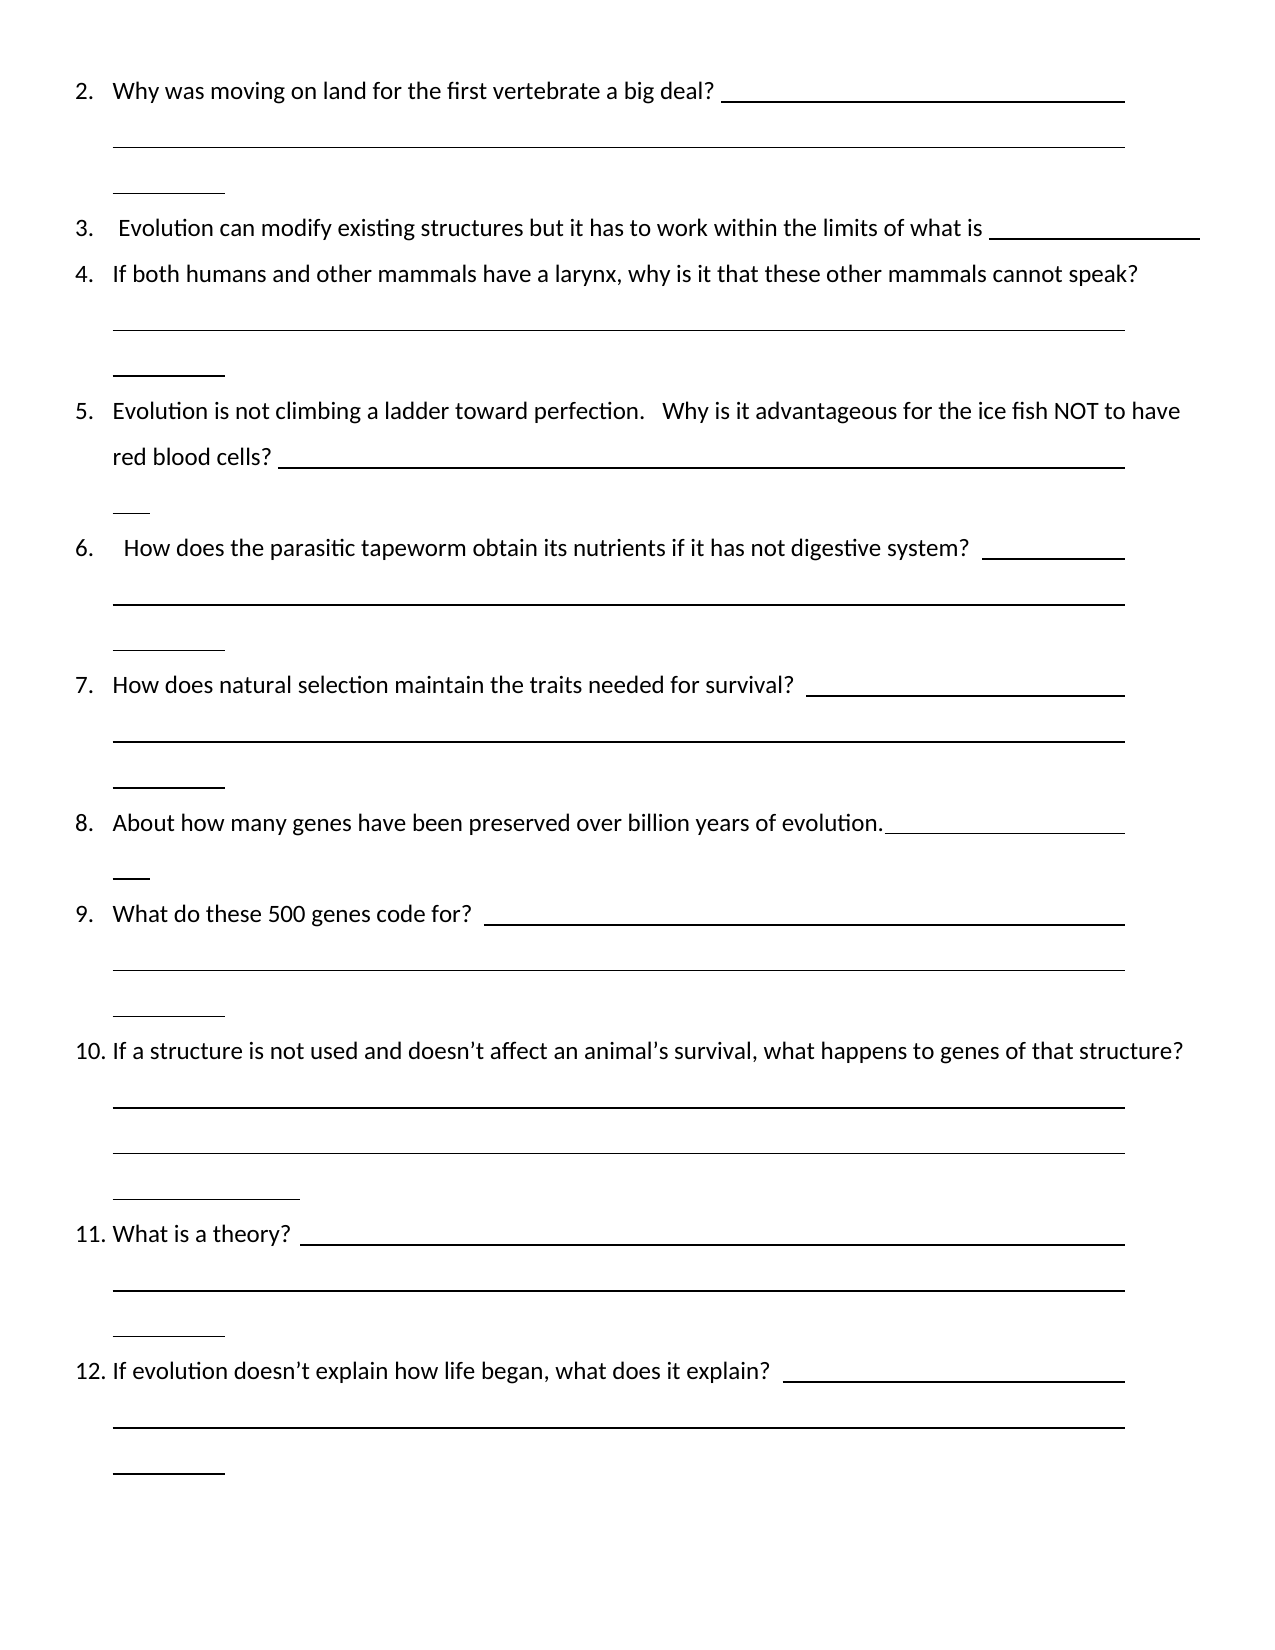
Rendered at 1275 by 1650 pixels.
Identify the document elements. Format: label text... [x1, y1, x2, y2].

list How does the parasitic tapeworm obtain its nutrients if it has not digestive system? [75, 532, 1200, 654]
list If evolution doesn’t explain how life began, what does it explain? [75, 1355, 1200, 1477]
list If a structure is not used and doesn’t affect an animal’s survival, what happens to genes of that structure? [75, 1035, 1200, 1203]
list What do these 500 genes code for? [75, 898, 1200, 1020]
list What is a theory? [75, 1218, 1200, 1340]
list About how many genes have been preserved over billion years of evolution. [75, 807, 1200, 883]
list Why was moving on land for the first vertebrate a big deal? [75, 75, 1200, 197]
list Evolution can modify existing structures but it has to work within the limits of what is [75, 212, 1200, 243]
list How does natural selection maintain the traits needed for survival? [75, 669, 1200, 791]
list Evolution is not climbing a ladder toward perfection. Why is it advantageous for the ice fish NOT to have red blood cells? [75, 395, 1200, 517]
list If both humans and other mammals have a larynx, why is it that these other mammals cannot speak? [75, 258, 1200, 380]
